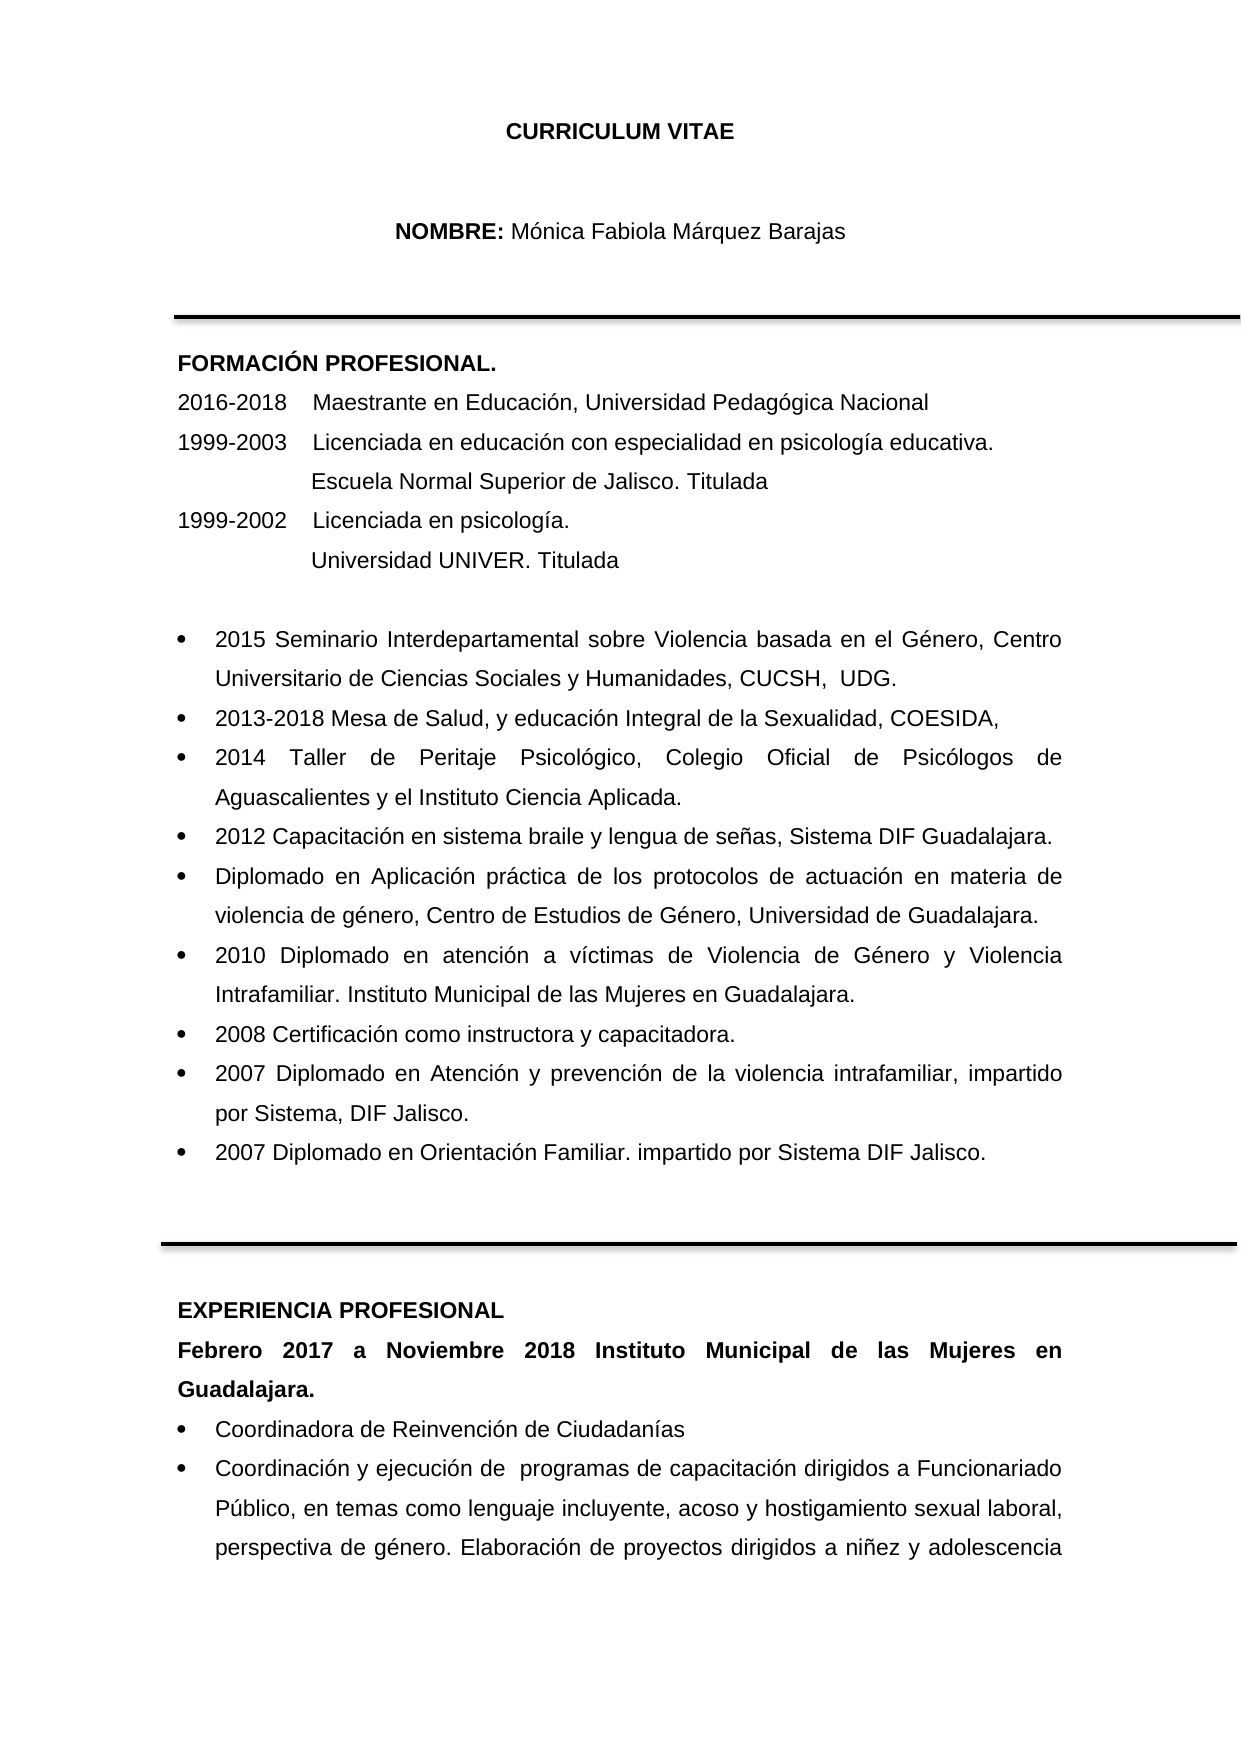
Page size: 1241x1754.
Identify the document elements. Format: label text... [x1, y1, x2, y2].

list 2008 Certificación como instructora y capacitadora. [177, 1021, 1063, 1047]
text EXPERIENCIA PROFESIONAL [177, 1297, 1063, 1323]
text 2016-2018 Maestrante en Educación, Universidad Pedagógica Nacional [177, 389, 1063, 415]
text 1999-2003 Licenciada en educación con especialidad en psicología educativa. [177, 428, 1063, 455]
list 2014 Taller de Peritaje Psicológico, Colegio Oficial de Psicólogos de Aguascalientes y el Instituto Ciencia Aplicada. [177, 744, 1063, 810]
list 2013-2018 Mesa de Salud, y educación Integral de la Sexualidad, COESIDA, [177, 705, 1063, 731]
text Universidad UNIVER. Titulada [177, 547, 1063, 573]
list 2007 Diplomado en Atención y prevención de la violencia intrafamiliar, impartido por Sistema, DIF Jalisco. [177, 1060, 1063, 1126]
text Febrero 2017 a Noviembre 2018 Instituto Municipal de las Mujeres en Guadalajara. [177, 1337, 1063, 1402]
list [177, 1455, 1063, 1560]
list Coordinadora de Reinvención de Ciudadanías [177, 1416, 1063, 1442]
text NOMBRE: Mónica Fabiola Márquez Barajas [177, 218, 1063, 244]
list 2015 Seminario Interdepartamental sobre Violencia basada en el Género, Centro Universitario de Ciencias Sociales y Humanidades, CUCSH, UDG. [177, 626, 1063, 692]
text Escuela Normal Superior de Jalisco. Titulada [177, 468, 1063, 494]
list Diplomado en Aplicación práctica de los protocolos de actuación en materia de violencia de género, Centro de Estudios de Género, Universidad de Guadalajara. [177, 863, 1063, 929]
list 2012 Capacitación en sistema braile y lengua de señas, Sistema DIF Guadalajara. [177, 823, 1063, 850]
text CURRICULUM VITAE [177, 118, 1063, 144]
list 2007 Diplomado en Orientación Familiar. impartido por Sistema DIF Jalisco. [177, 1139, 1063, 1166]
list 2010 Diplomado en atención a víctimas de Violencia de Género y Violencia Intrafamiliar. Instituto Municipal de las Mujeres en Guadalajara. [177, 942, 1063, 1008]
text FORMACIÓN PROFESIONAL. [177, 349, 1063, 376]
text 1999-2002 Licenciada en psicología. [177, 507, 1063, 534]
